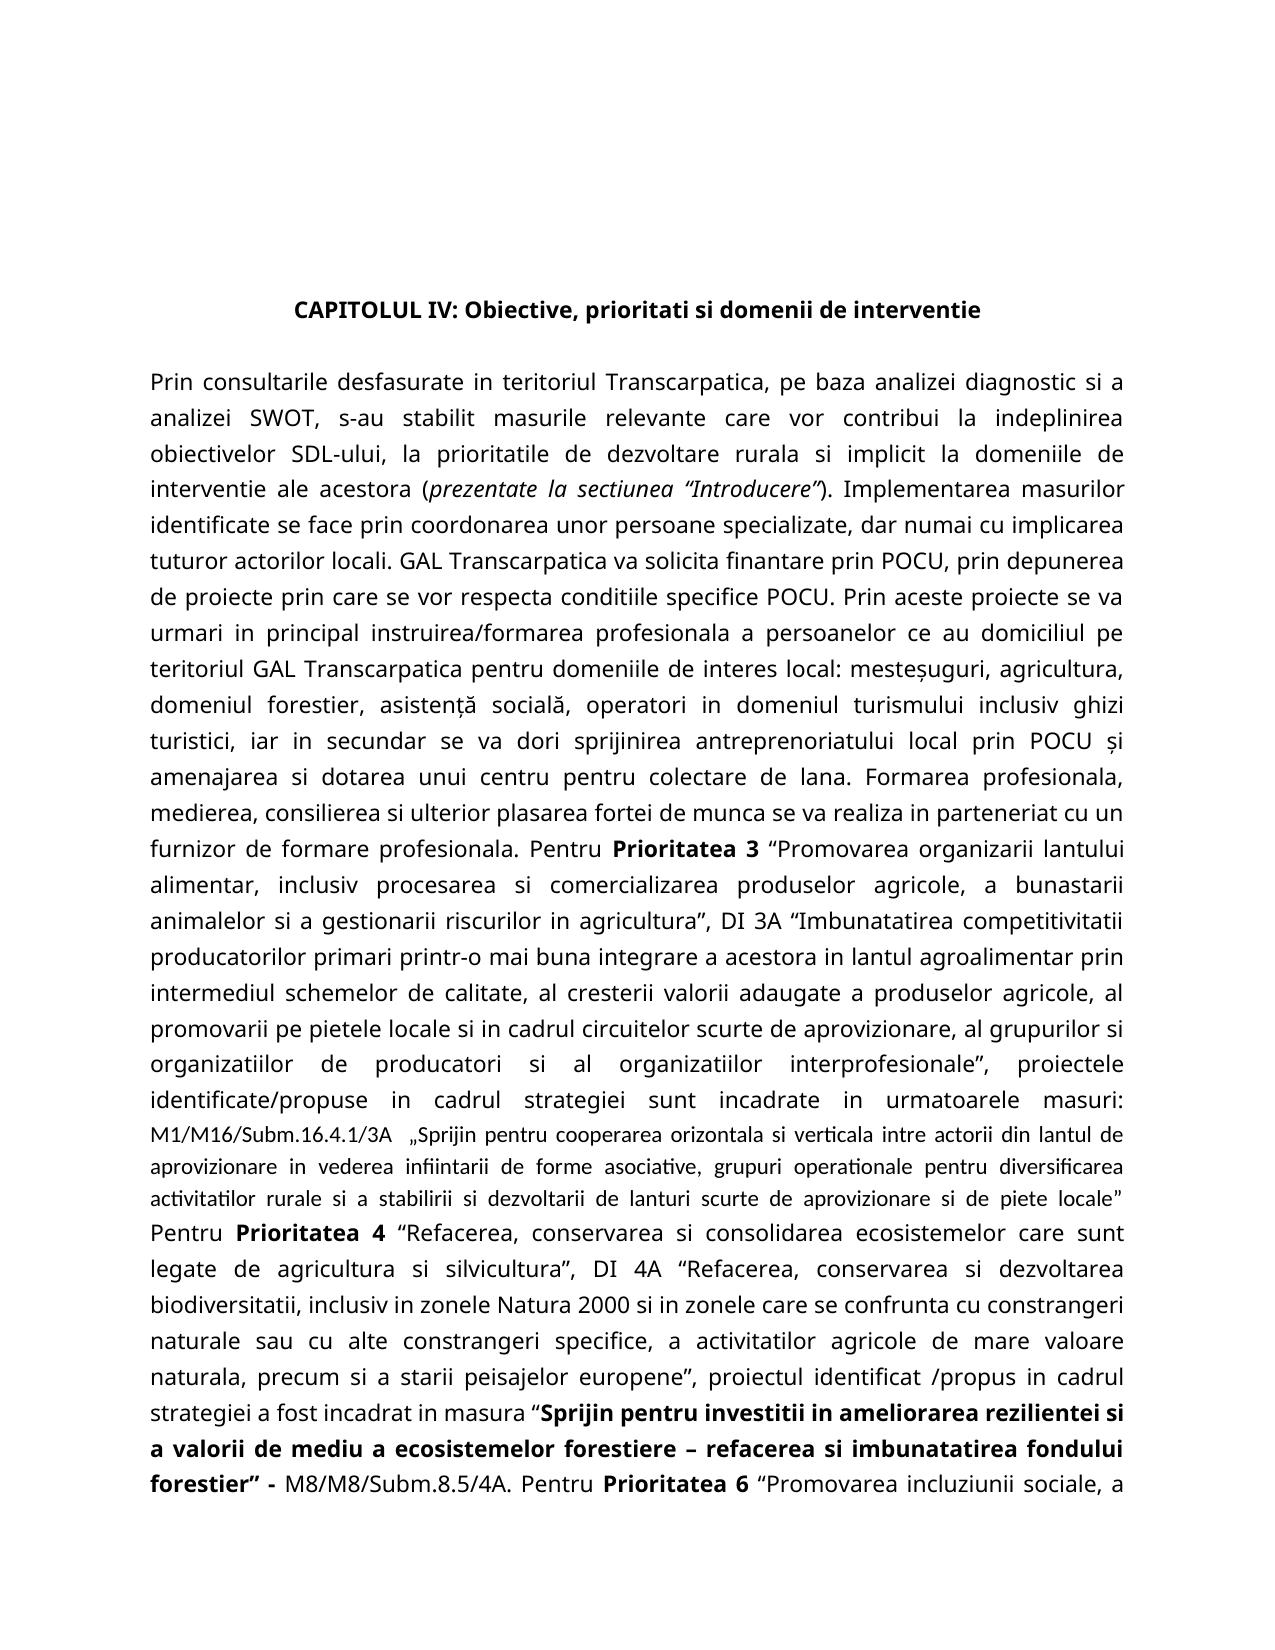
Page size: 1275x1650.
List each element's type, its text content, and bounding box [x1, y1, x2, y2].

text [150, 366, 1125, 1500]
text CAPITOLUL IV: Obiective, prioritati si domenii de interventie [150, 294, 1125, 325]
